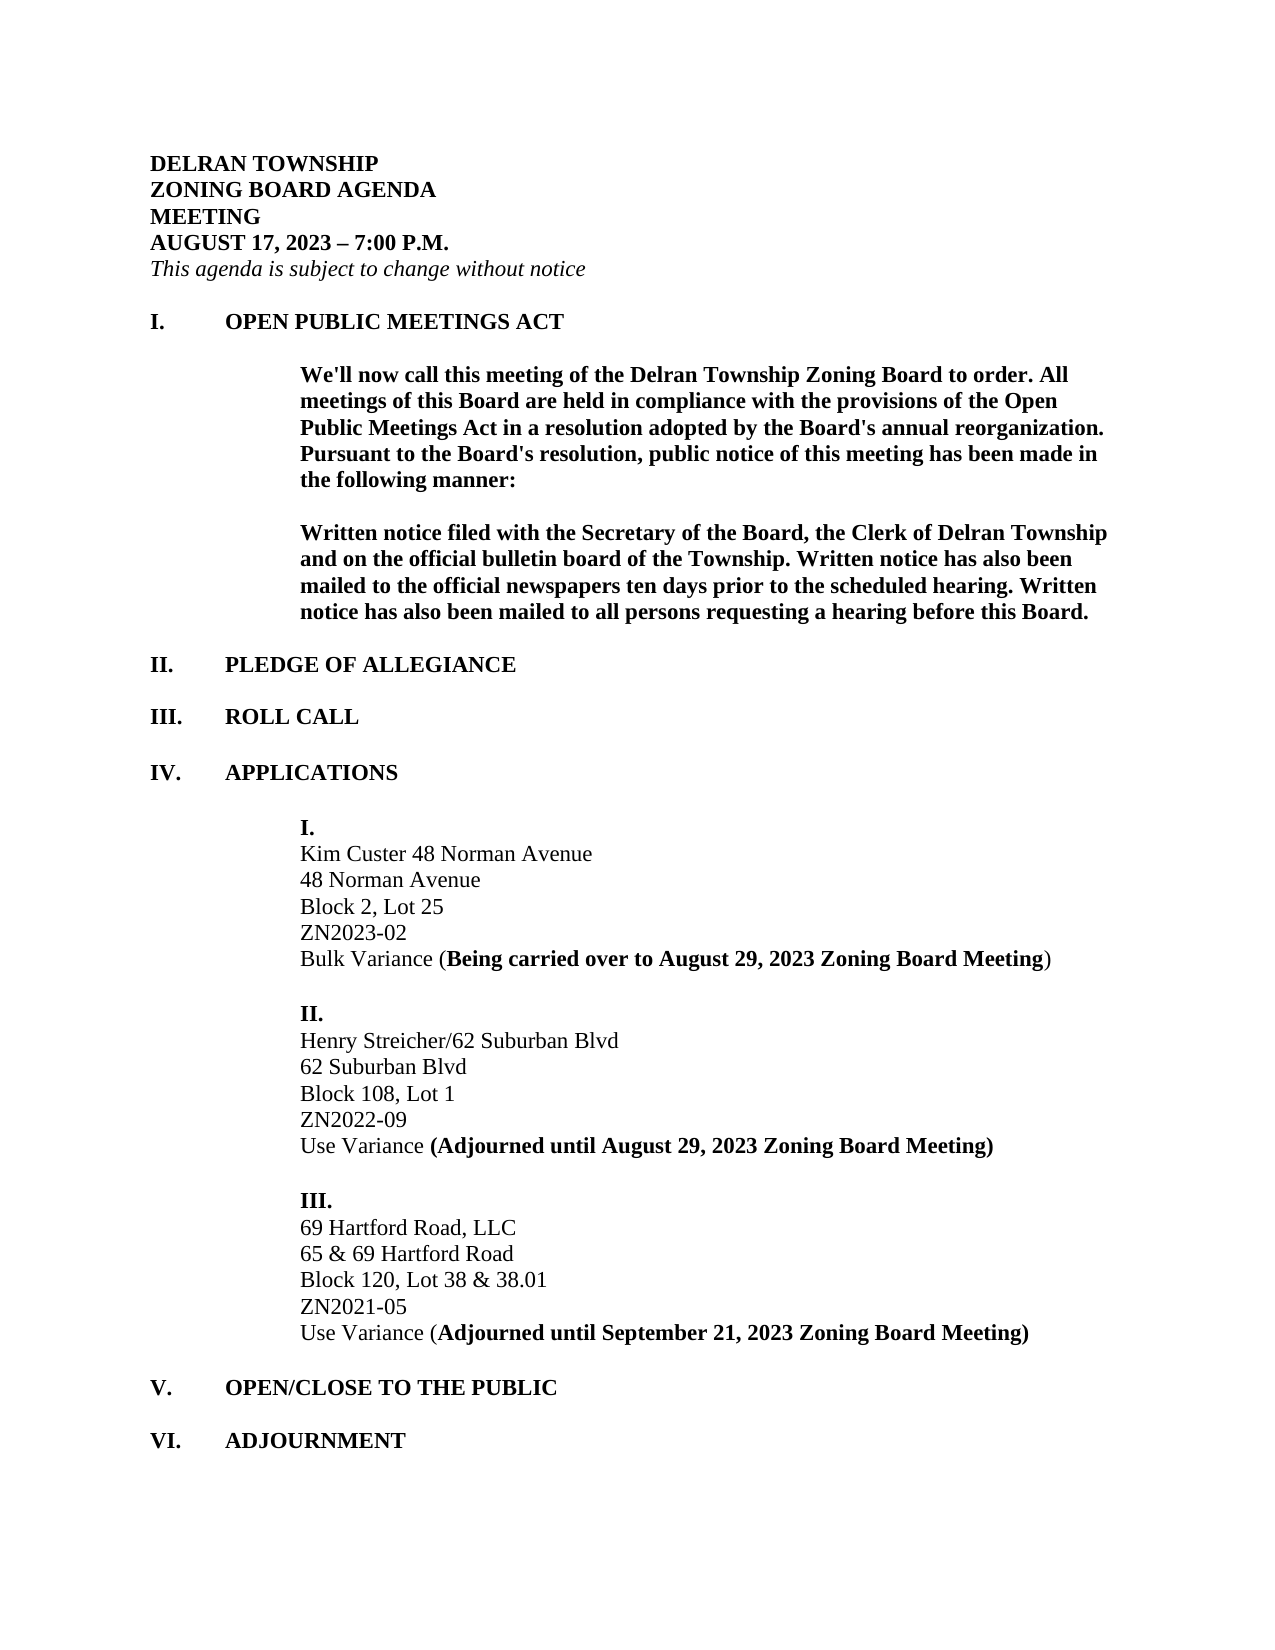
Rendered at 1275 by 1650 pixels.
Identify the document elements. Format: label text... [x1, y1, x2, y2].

text ZONING BOARD AGENDA [150, 176, 1125, 203]
text We'll now call this meeting of the Delran Township Zoning Board to order. All meetings of this Board are held in compliance with the provisions of the Open Public Meetings Act in a resolution adopted by the Board's annual reorganization. Pursuant to the Board's resolution, public notice of this meeting has been made in the following manner: [300, 361, 1125, 493]
text IV. APPLICATIONS [150, 758, 1125, 785]
text Henry Streicher/62 Suburban Blvd [225, 1027, 1125, 1053]
text Block 2, Lot 25 [225, 893, 1125, 919]
text V. OPEN/CLOSE TO THE PUBLIC [150, 1374, 1125, 1401]
text 48 Norman Avenue [225, 866, 1125, 893]
text ZN2021-05 [150, 1293, 1125, 1319]
text MEETING [150, 203, 1125, 229]
text 69 Hartford Road, LLC [225, 1214, 1125, 1240]
text Block 108, Lot 1 [150, 1079, 1125, 1106]
text 62 Suburban Blvd [150, 1053, 1125, 1079]
text VI. ADJOURNMENT [150, 1427, 1125, 1453]
text Use Variance (Adjourned until September 21, 2023 Zoning Board Meeting) [150, 1319, 1125, 1346]
text Kim Custer 48 Norman Avenue [225, 840, 1125, 866]
text AUGUST 17, 2023 – 7:00 P.M. [150, 229, 1125, 255]
text Block 120, Lot 38 & 38.01 [150, 1266, 1125, 1293]
text II. PLEDGE OF ALLEGIANCE [150, 651, 1125, 677]
text Written notice filed with the Secretary of the Board, the Clerk of Delran Township and on the official bulletin board of the Township. Written notice has also been mailed to the official newspapers ten days prior to the scheduled hearing. Written notice has also been mailed to all persons requesting a hearing before this Board. [300, 519, 1125, 624]
text DELRAN TOWNSHIP [150, 150, 1125, 176]
text I. OPEN PUBLIC MEETINGS ACT [150, 308, 1125, 334]
text III. [225, 1187, 1125, 1214]
text III. ROLL CALL [150, 703, 1125, 730]
text ZN2023-02 [225, 919, 1125, 945]
text Bulk Variance (Being carried over to August 29, 2023 Zoning Board Meeting) [225, 945, 1125, 972]
text This agenda is subject to change without notice [150, 255, 1125, 282]
text II. [150, 1001, 1125, 1027]
text Use Variance (Adjourned until August 29, 2023 Zoning Board Meeting) [150, 1132, 1125, 1159]
text ZN2022-09 [150, 1106, 1125, 1132]
text 65 & 69 Hartford Road [150, 1240, 1125, 1266]
text I. [225, 814, 1125, 840]
